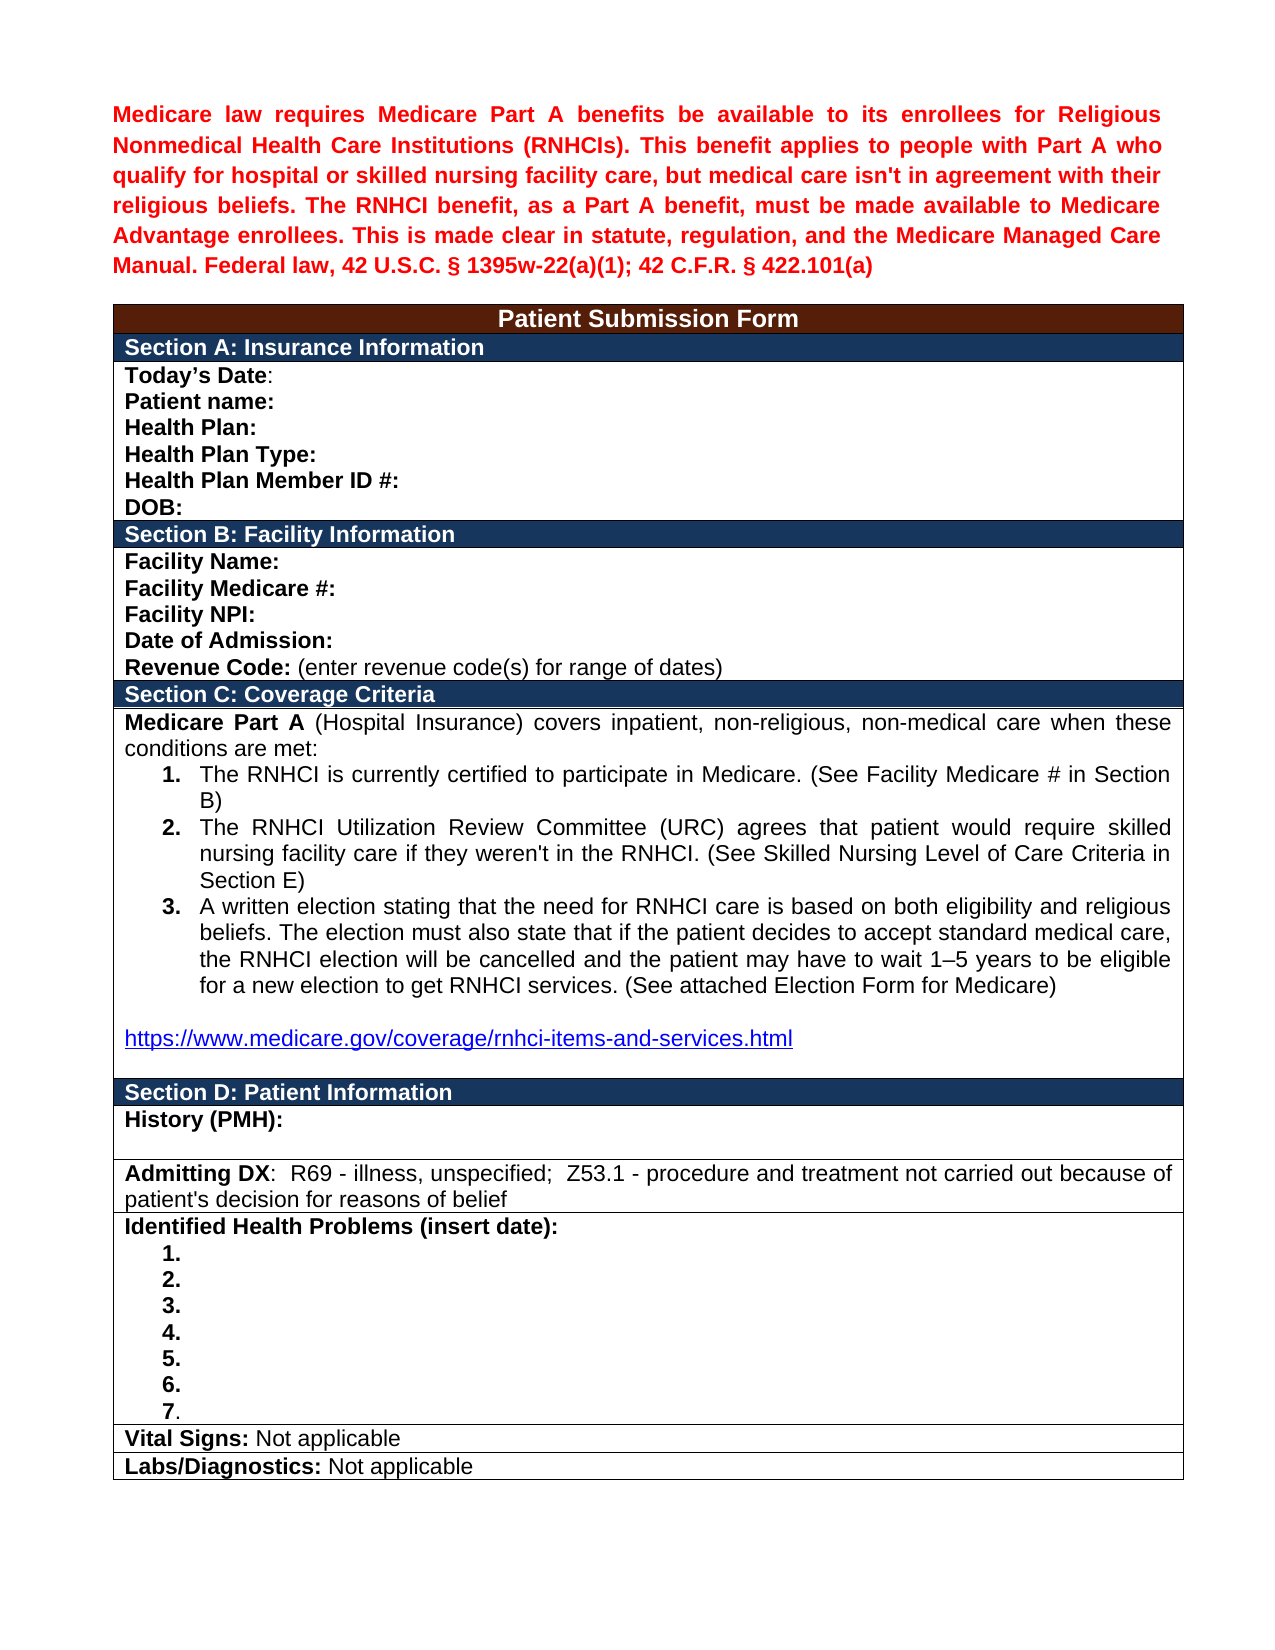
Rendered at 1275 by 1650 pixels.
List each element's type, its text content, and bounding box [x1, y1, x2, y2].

table_header Patient Submission Form [114, 305, 1183, 333]
table_cell Today’s Date: Patient name: Health Plan: Health Plan Type: Health Plan Member ID #: DOB: [114, 362, 1183, 520]
table_cell Vital Signs: Not applicable [114, 1425, 1183, 1452]
table_cell Section B: Facility Information [114, 521, 1183, 547]
table_cell Identified Health Problems (insert date): 1. 2. 3. 4. 5. 6. 7. [114, 1213, 1183, 1424]
table_cell Facility Name: Facility Medicare #: Facility NPI: Date of Admission: Revenue Code: (enter revenue code(s) for range of dates) [114, 548, 1183, 680]
table_cell Section C: Coverage Criteria [114, 681, 1183, 707]
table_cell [114, 1453, 1183, 1479]
table_cell Section A: Insurance Information [114, 334, 1183, 361]
table_cell Admitting DX: R69 - illness, unspecified; Z53.1 - procedure and treatment not carried out because of patient's decision for reasons of belief [114, 1160, 1183, 1212]
table_cell History (PMH): [114, 1106, 1183, 1158]
table_cell Medicare Part A (Hospital Insurance) covers inpatient, non-religious, non-medical care when these conditions are met: The RNHCI is currently certified to participate in Medicare. (See Facility Medicare # in Section B) The RNHCI Utilization Review Committee (URC) agrees that patient would require skilled nursing facility care if they weren't in the RNHCI. (See Skilled Nursing Level of Care Criteria in Section E) A written election stating that the need for RNHCI care is based on both eligibility and religious beliefs. The election must also state that if the patient decides to accept standard medical care, the RNHCI election will be cancelled and the patient may have to wait 1–5 years to be eligible for a new election to get RNHCI services. (See attached Election Form for Medicare) https://www.medicare.gov/coverage/rnhci-items-and-services.html [114, 709, 1183, 1077]
table_cell Section D: Patient Information [114, 1079, 1183, 1105]
